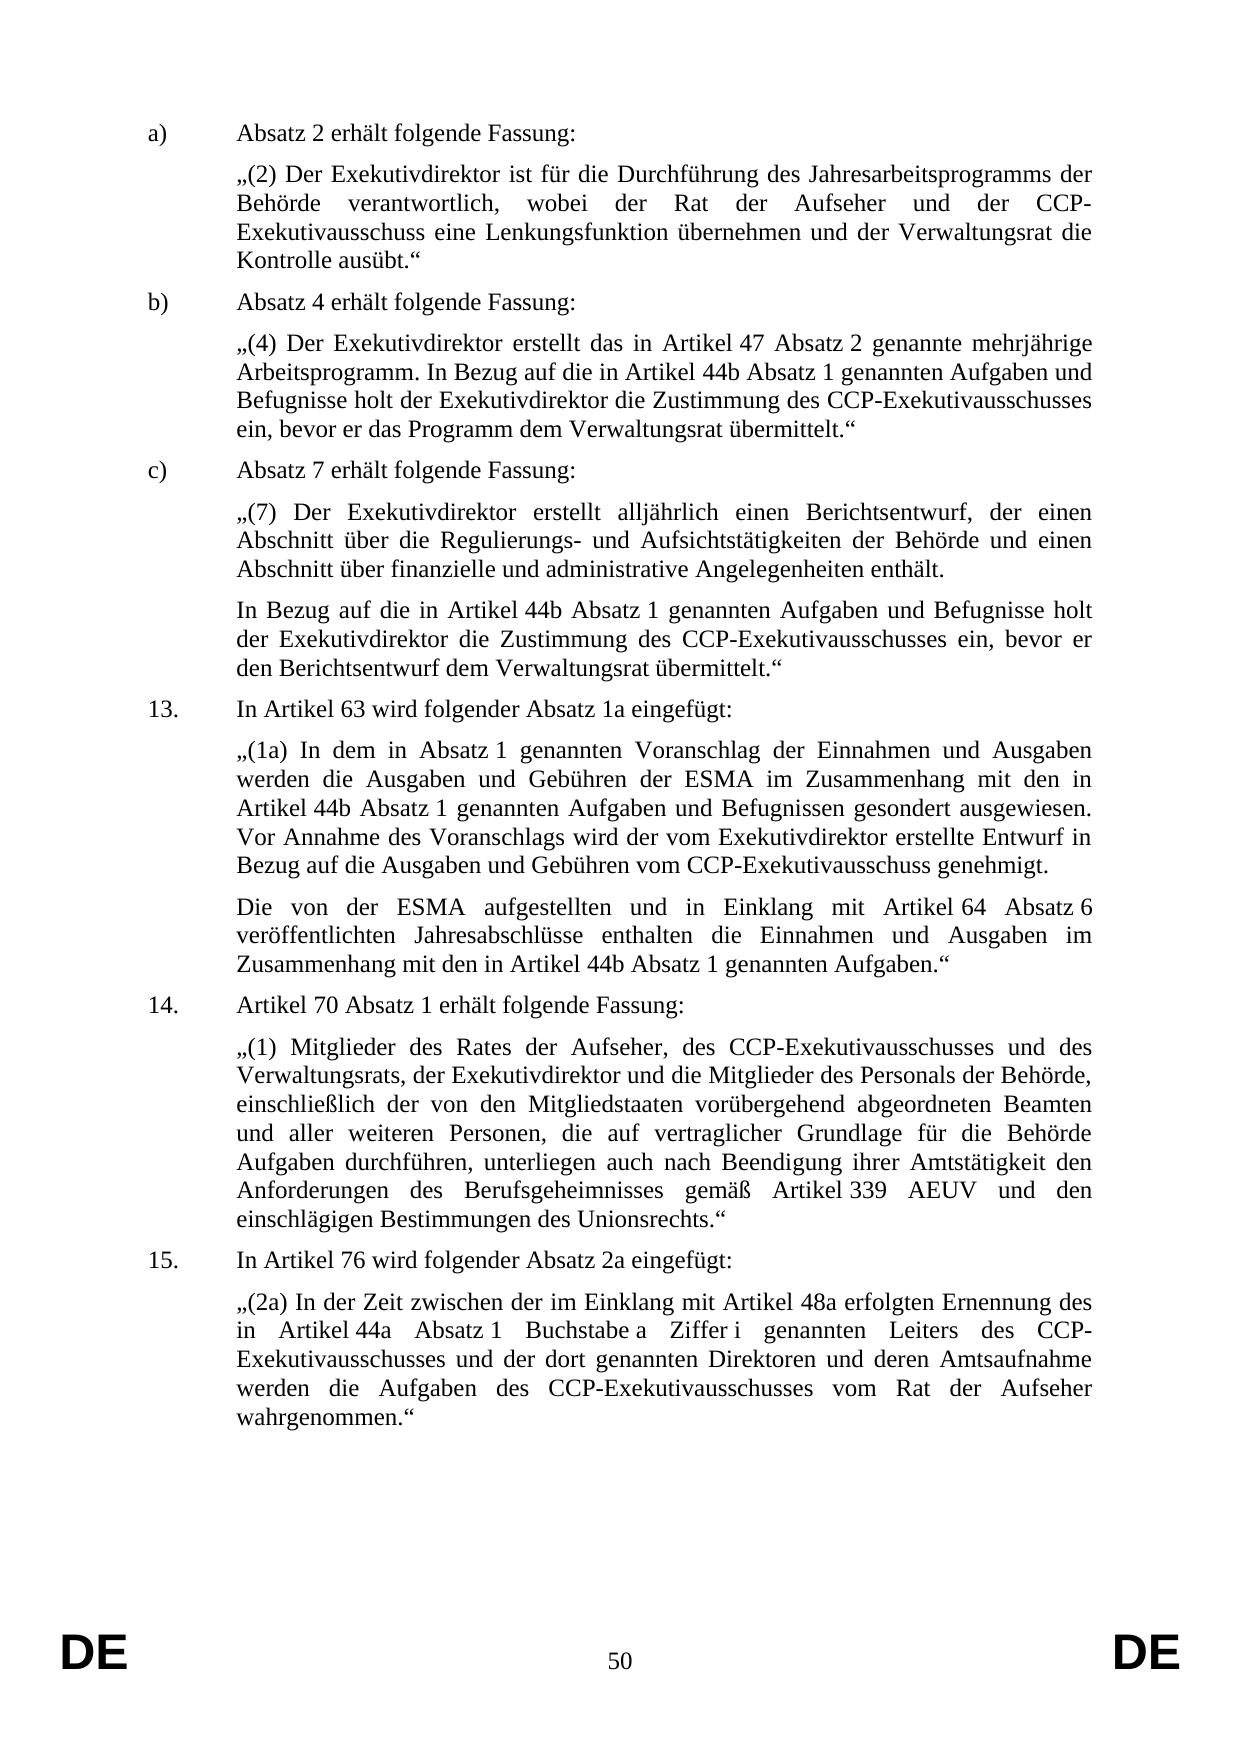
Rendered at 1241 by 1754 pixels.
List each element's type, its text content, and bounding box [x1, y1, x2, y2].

text 13. In Artikel 63 wird folgender Absatz 1a eingefügt: [148, 694, 1093, 723]
text c) Absatz 7 erhält folgende Fassung: [148, 456, 1093, 484]
text „(2a) In der Zeit zwischen der im Einklang mit Artikel 48a erfolgten Ernennung des in Artikel 44a Absatz 1 Buchstabe a Ziffer i genannten Leiters des CCP-Exekutivausschusses und der dort genannten Direktoren und deren Amtsaufnahme werden die Aufgaben des CCP-Exekutivausschusses vom Rat der Aufseher wahrgenommen.“ [236, 1287, 1093, 1431]
text In Bezug auf die in Artikel 44b Absatz 1 genannten Aufgaben und Befugnisse holt der Exekutivdirektor die Zustimmung des CCP-Exekutivausschusses ein, bevor er den Berichtsentwurf dem Verwaltungsrat übermittelt.“ [236, 596, 1093, 682]
text a) Absatz 2 erhält folgende Fassung: [148, 118, 1093, 147]
text „(7) Der Exekutivdirektor erstellt alljährlich einen Berichtsentwurf, der einen Abschnitt über die Regulierungs- und Aufsichtstätigkeiten der Behörde und einen Abschnitt über finanzielle und administrative Angelegenheiten enthält. [236, 497, 1093, 583]
text 14. Artikel 70 Absatz 1 erhält folgende Fassung: [148, 991, 1093, 1019]
text b) Absatz 4 erhält folgende Fassung: [148, 287, 1093, 316]
text Die von der ESMA aufgestellten und in Einklang mit Artikel 64 Absatz 6 veröffentlichten Jahresabschlüsse enthalten die Einnahmen und Ausgaben im Zusammenhang mit den in Artikel 44b Absatz 1 genannten Aufgaben.“ [236, 892, 1093, 978]
text „(4) Der Exekutivdirektor erstellt das in Artikel 47 Absatz 2 genannte mehrjährige Arbeitsprogramm. In Bezug auf die in Artikel 44b Absatz 1 genannten Aufgaben und Befugnisse holt der Exekutivdirektor die Zustimmung des CCP-Exekutivausschusses ein, bevor er das Programm dem Verwaltungsrat übermittelt.“ [236, 328, 1093, 443]
text „(2) Der Exekutivdirektor ist für die Durchführung des Jahresarbeitsprogramms der Behörde verantwortlich, wobei der Rat der Aufseher und der CCP-Exekutivausschuss eine Lenkungsfunktion übernehmen und der Verwaltungsrat die Kontrolle ausübt.“ [236, 159, 1093, 274]
text „(1a) In dem in Absatz 1 genannten Voranschlag der Einnahmen und Ausgaben werden die Ausgaben und Gebühren der ESMA im Zusammenhang mit den in Artikel 44b Absatz 1 genannten Aufgaben und Befugnissen gesondert ausgewiesen. Vor Annahme des Voranschlags wird der vom Exekutivdirektor erstellte Entwurf in Bezug auf die Ausgaben und Gebühren vom CCP-Exekutivausschuss genehmigt. [236, 736, 1093, 879]
text 15. In Artikel 76 wird folgender Absatz 2a eingefügt: [148, 1246, 1093, 1274]
text „(1) Mitglieder des Rates der Aufseher, des CCP-Exekutivausschusses und des Verwaltungsrats, der Exekutivdirektor und die Mitglieder des Personals der Behörde, einschließlich der von den Mitgliedstaaten vorübergehend abgeordneten Beamten und aller weiteren Personen, die auf vertraglicher Grundlage für die Behörde Aufgaben durchführen, unterliegen auch nach Beendigung ihrer Amtstätigkeit den Anforderungen des Berufsgeheimnisses gemäß Artikel 339 AEUV und den einschlägigen Bestimmungen des Unionsrechts.“ [236, 1032, 1093, 1233]
